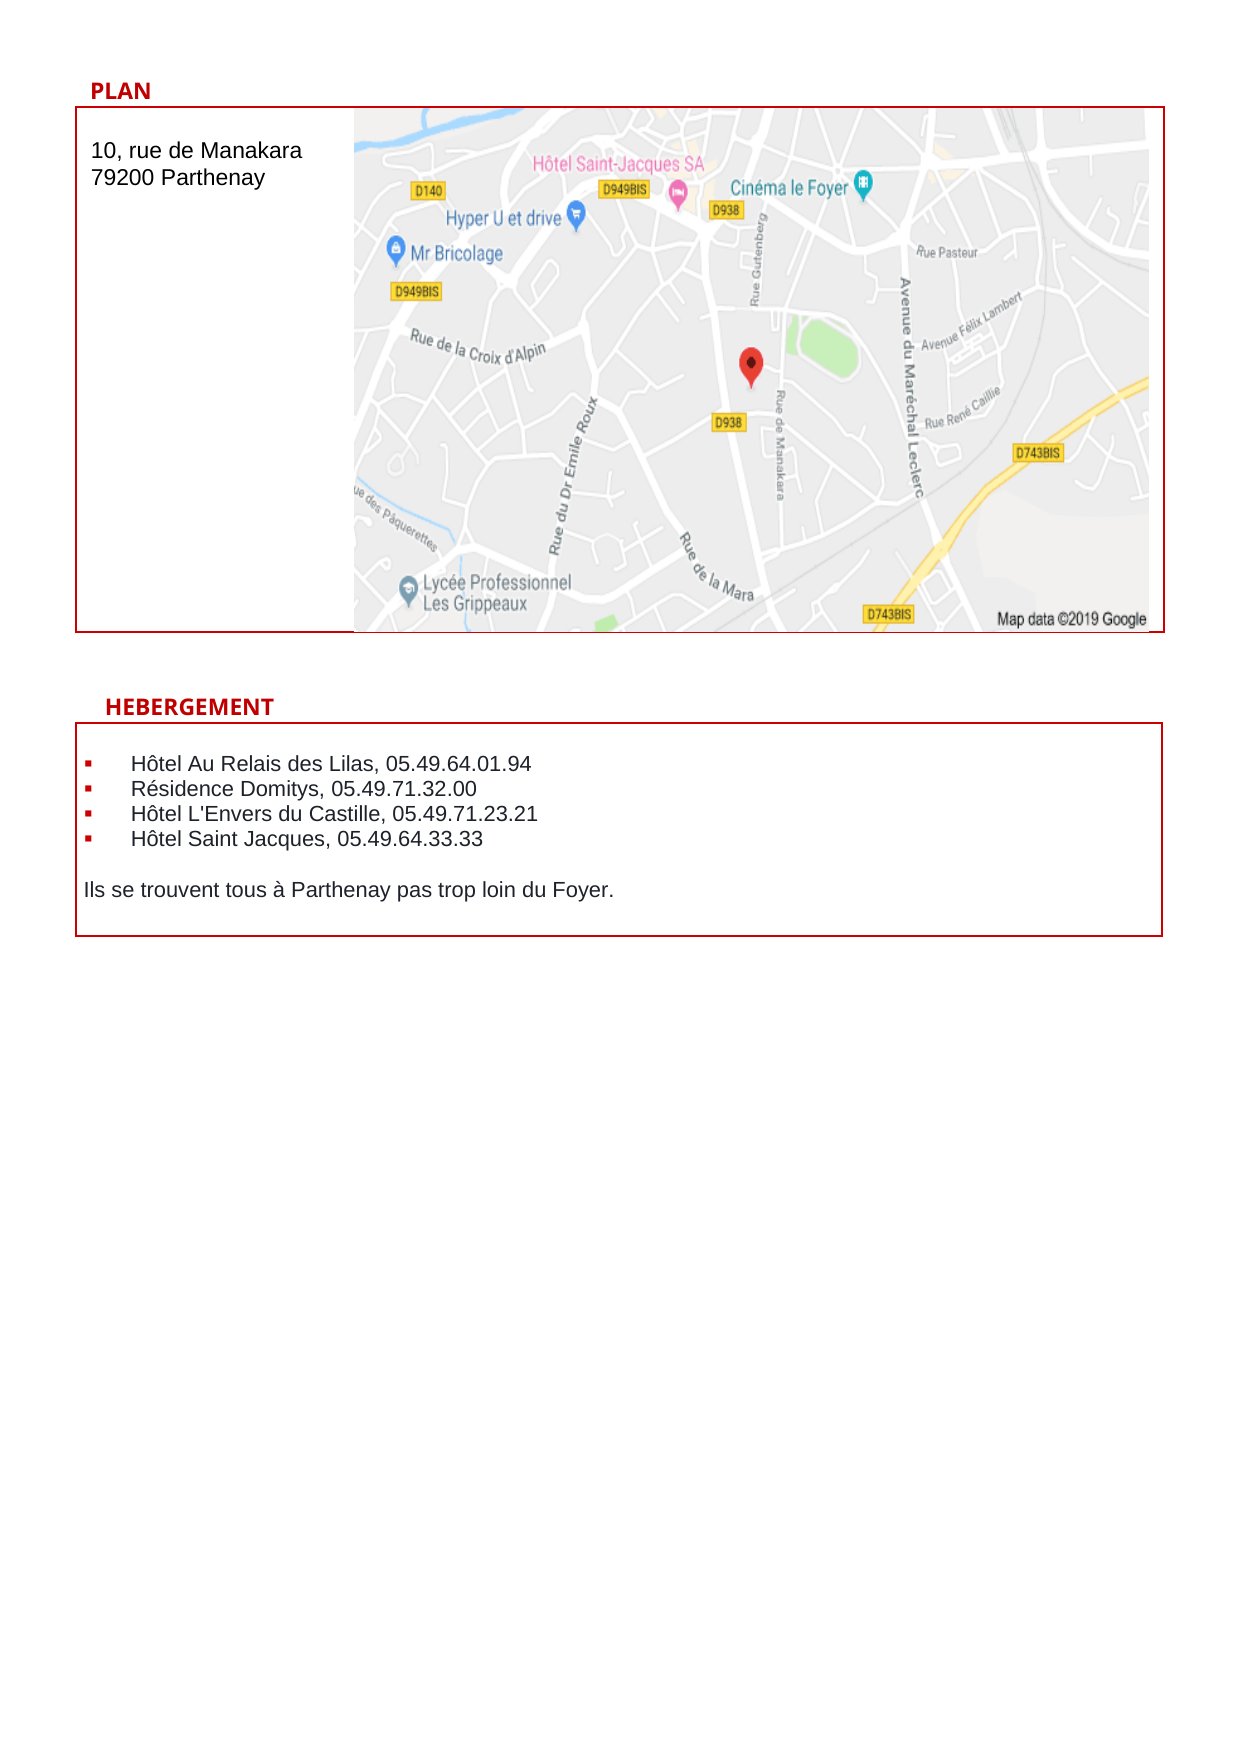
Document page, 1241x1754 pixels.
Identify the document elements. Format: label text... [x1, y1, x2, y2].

table_header [77, 108, 354, 631]
text PLAN [90, 75, 1165, 106]
table_header [1149, 108, 1163, 631]
text HEBERGEMENT [104, 691, 1165, 722]
picture [354, 108, 1149, 632]
table_header Hôtel Au Relais des Lilas, 05.49.64.01.94 Résidence Domitys, 05.49.71.32.00 Hôtel L'Envers du Castille, 05.49.71.23.21 Hôtel Saint Jacques, 05.49.64.33.33 Ils se trouvent tous à Parthenay pas trop loin du Foyer. [77, 724, 1161, 935]
